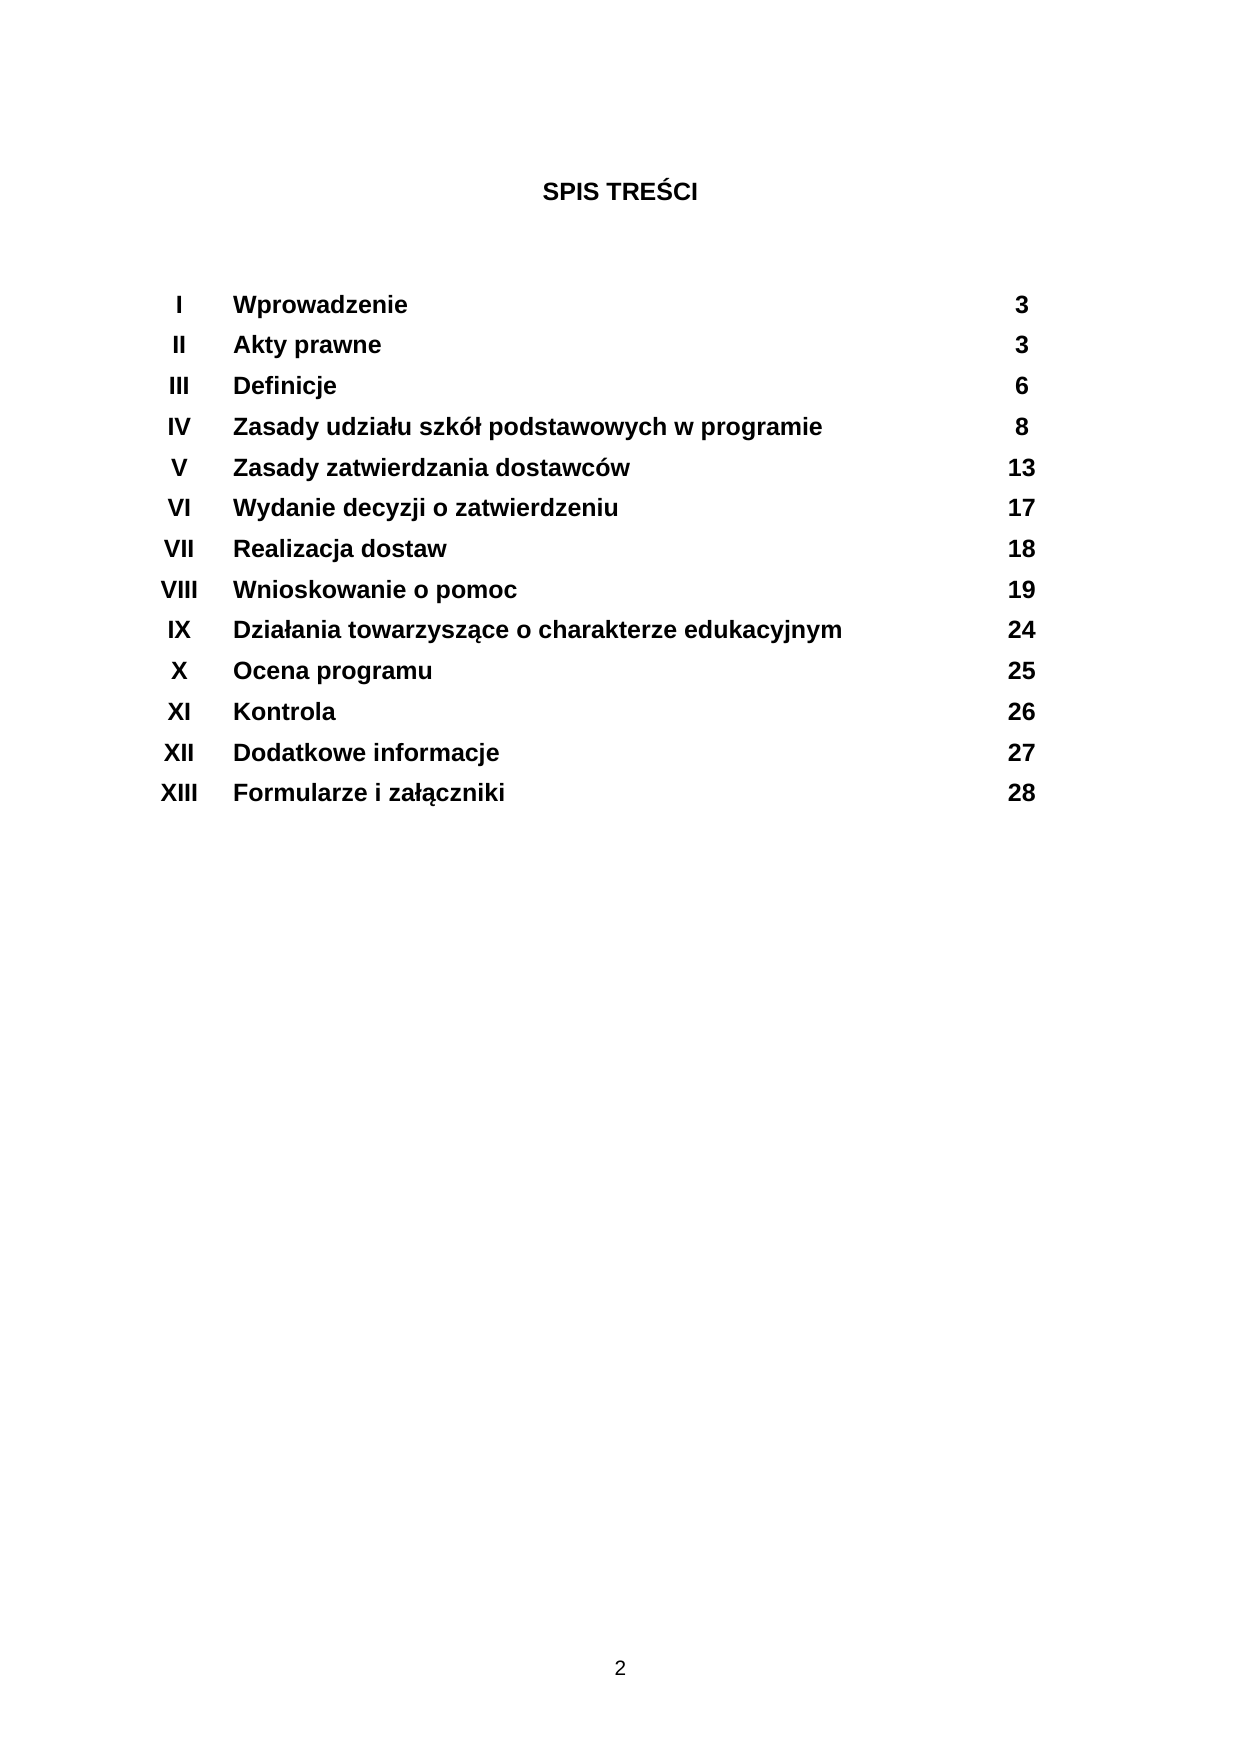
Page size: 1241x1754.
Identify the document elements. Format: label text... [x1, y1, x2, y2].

table_header Wprowadzenie [222, 290, 939, 330]
table_cell 3 [940, 330, 1104, 371]
table_cell Kontrola [222, 697, 939, 738]
text SPIS TREŚCI [148, 176, 1092, 205]
table_cell Definicje [222, 371, 939, 412]
table_cell VII [136, 534, 222, 575]
table_cell VIII [136, 575, 222, 615]
table_cell Formularze i załączniki [222, 778, 939, 819]
table_cell Akty prawne [222, 330, 939, 371]
table_cell 17 [940, 493, 1104, 534]
table_cell IV [136, 412, 222, 452]
table_cell Wnioskowanie o pomoc [222, 575, 939, 615]
table_cell II [136, 330, 222, 371]
table_header 3 [940, 290, 1104, 330]
table_cell 28 [940, 778, 1104, 819]
table_cell 18 [940, 534, 1104, 575]
table_cell III [136, 371, 222, 412]
table_cell Realizacja dostaw [222, 534, 939, 575]
table_cell Zasady udziału szkół podstawowych w programie [222, 412, 939, 452]
table_cell Dodatkowe informacje [222, 738, 939, 778]
table_cell 24 [940, 615, 1104, 656]
table_cell XIII [136, 778, 222, 819]
table_cell Działania towarzyszące o charakterze edukacyjnym [222, 615, 939, 656]
table_cell VI [136, 493, 222, 534]
table_cell 26 [940, 697, 1104, 738]
table_cell 13 [940, 453, 1104, 493]
table_cell Zasady zatwierdzania dostawców [222, 453, 939, 493]
table_cell 25 [940, 656, 1104, 697]
table_cell XII [136, 738, 222, 778]
table_cell XI [136, 697, 222, 738]
table_header I [136, 290, 222, 330]
table_cell Wydanie decyzji o zatwierdzeniu [222, 493, 939, 534]
table_cell IX [136, 615, 222, 656]
table_cell V [136, 453, 222, 493]
table_cell 19 [940, 575, 1104, 615]
table_cell Ocena programu [222, 656, 939, 697]
table_cell 27 [940, 738, 1104, 778]
table_cell X [136, 656, 222, 697]
table_cell 6 [940, 371, 1104, 412]
table_cell 8 [940, 412, 1104, 452]
